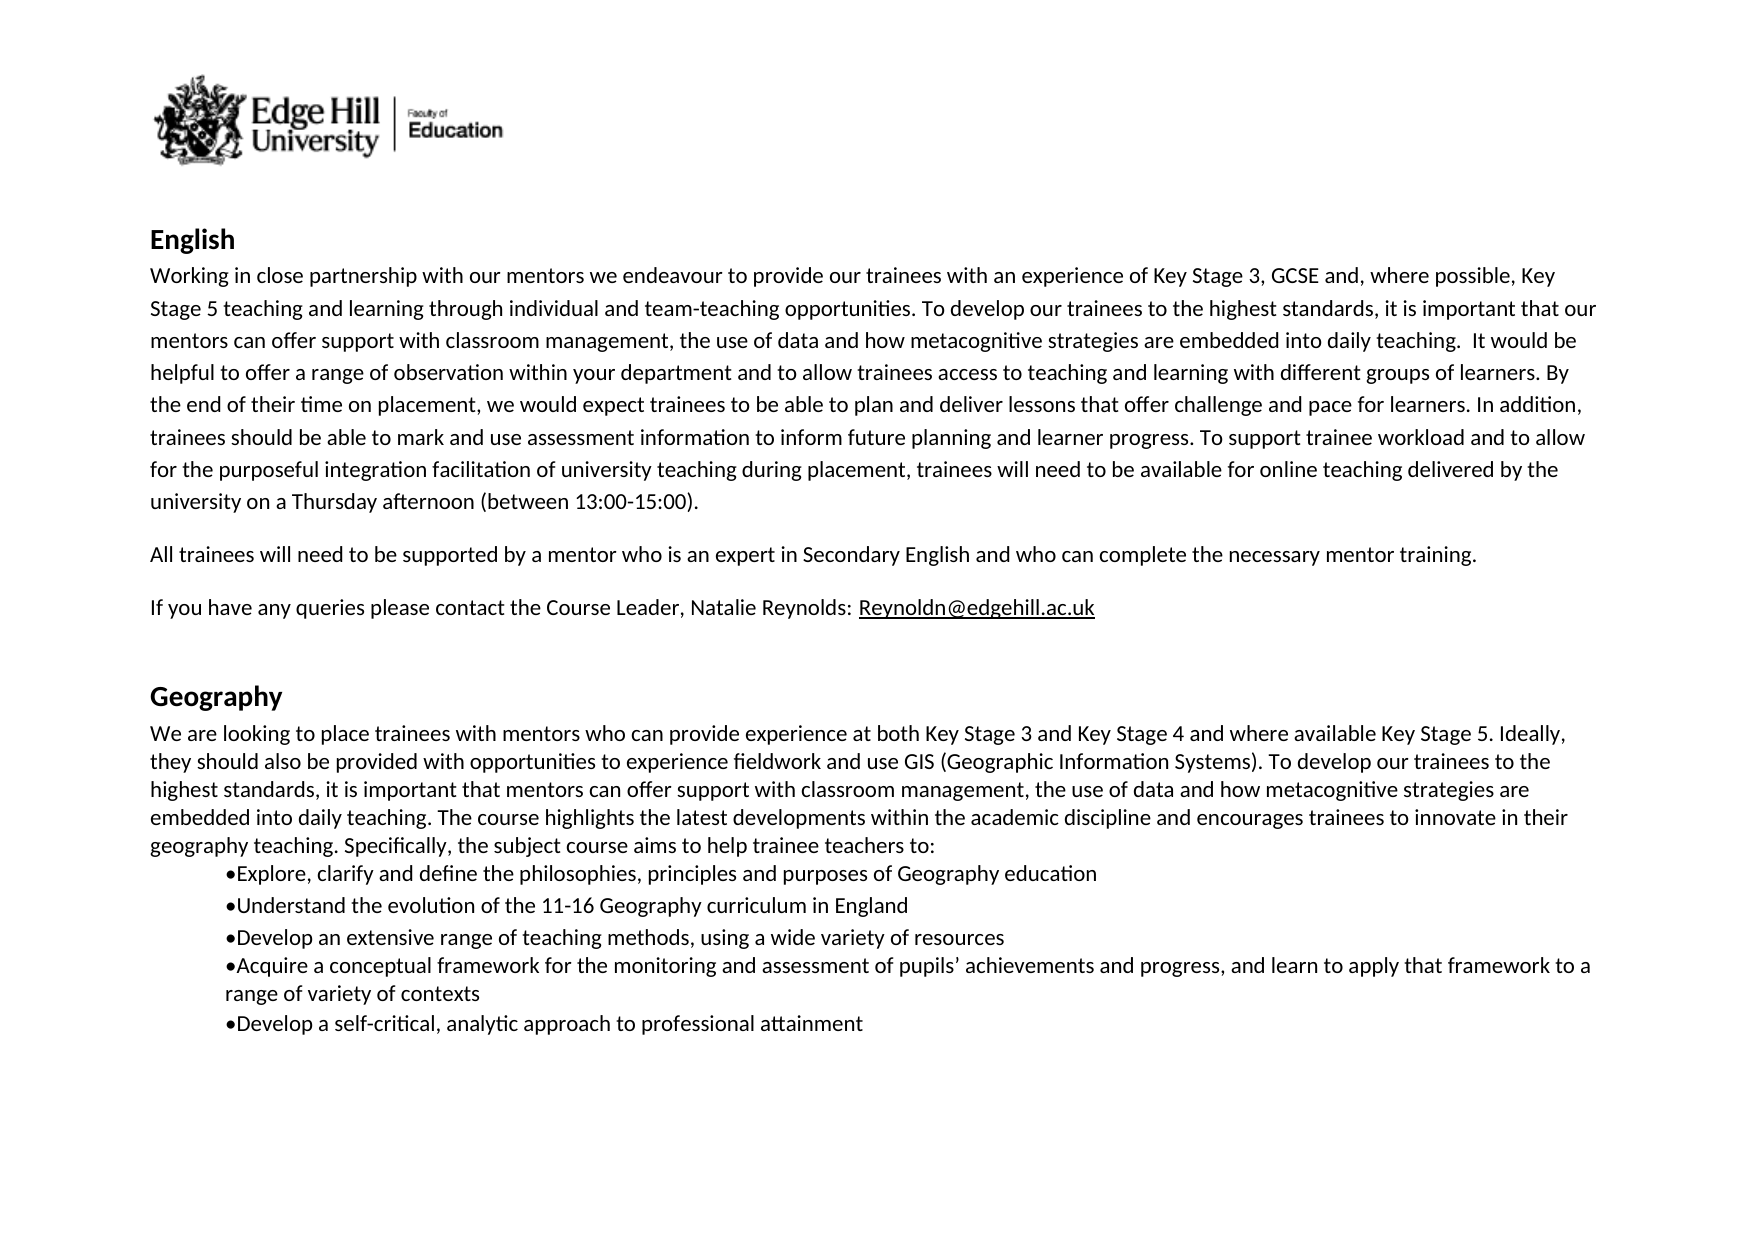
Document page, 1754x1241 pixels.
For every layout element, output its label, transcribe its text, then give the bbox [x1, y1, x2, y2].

text All trainees will need to be supported by a mentor who is an expert in Secondary English and who can complete the necessary mentor training. [150, 540, 1604, 568]
text •Develop a self-critical, analytic approach to professional attainment [225, 1009, 1604, 1037]
text Working in close partnership with our mentors we endeavour to provide our trainees with an experience of Key Stage 3, GCSE and, where possible, Key Stage 5 teaching and learning through individual and team-teaching opportunities. To develop our trainees to the highest standards, it is important that our mentors can offer support with classroom management, the use of data and how metacognitive strategies are embedded into daily teaching. It would be helpful to offer a range of observation within your department and to allow trainees access to teaching and learning with different groups of learners. By the end of their time on placement, we would expect trainees to be able to plan and deliver lessons that offer challenge and pace for learners. In addition, trainees should be able to mark and use assessment information to inform future planning and learner progress. To support trainee workload and to allow for the purposeful integration facilitation of university teaching during placement, trainees will need to be available for online teaching delivered by the university on a Thursday afternoon (between 13:00-15:00). [150, 262, 1604, 515]
subtitle English [150, 221, 1604, 256]
subtitle Geography [150, 678, 1604, 714]
text •Acquire a conceptual framework for the monitoring and assessment of pupils’ achievements and progress, and learn to apply that framework to a range of variety of contexts [225, 951, 1604, 1007]
text If you have any queries please contact the Course Leader, Natalie Reynolds: Reynoldn@edgehill.ac.uk [150, 593, 1604, 621]
picture [150, 73, 570, 168]
text •Develop an extensive range of teaching methods, using a wide variety of resources [225, 923, 1604, 951]
text •Understand the evolution of the 11-16 Geography curriculum in England [225, 891, 1604, 919]
text •Explore, clarify and define the philosophies, principles and purposes of Geography education [225, 859, 1604, 887]
text We are looking to place trainees with mentors who can provide experience at both Key Stage 3 and Key Stage 4 and where available Key Stage 5. Ideally, they should also be provided with opportunities to experience fieldwork and use GIS (Geographic Information Systems). To develop our trainees to the highest standards, it is important that mentors can offer support with classroom management, the use of data and how metacognitive strategies are embedded into daily teaching. The course highlights the latest developments within the academic discipline and encourages trainees to innovate in their geography teaching. Specifically, the subject course aims to help trainee teachers to: [150, 719, 1604, 859]
